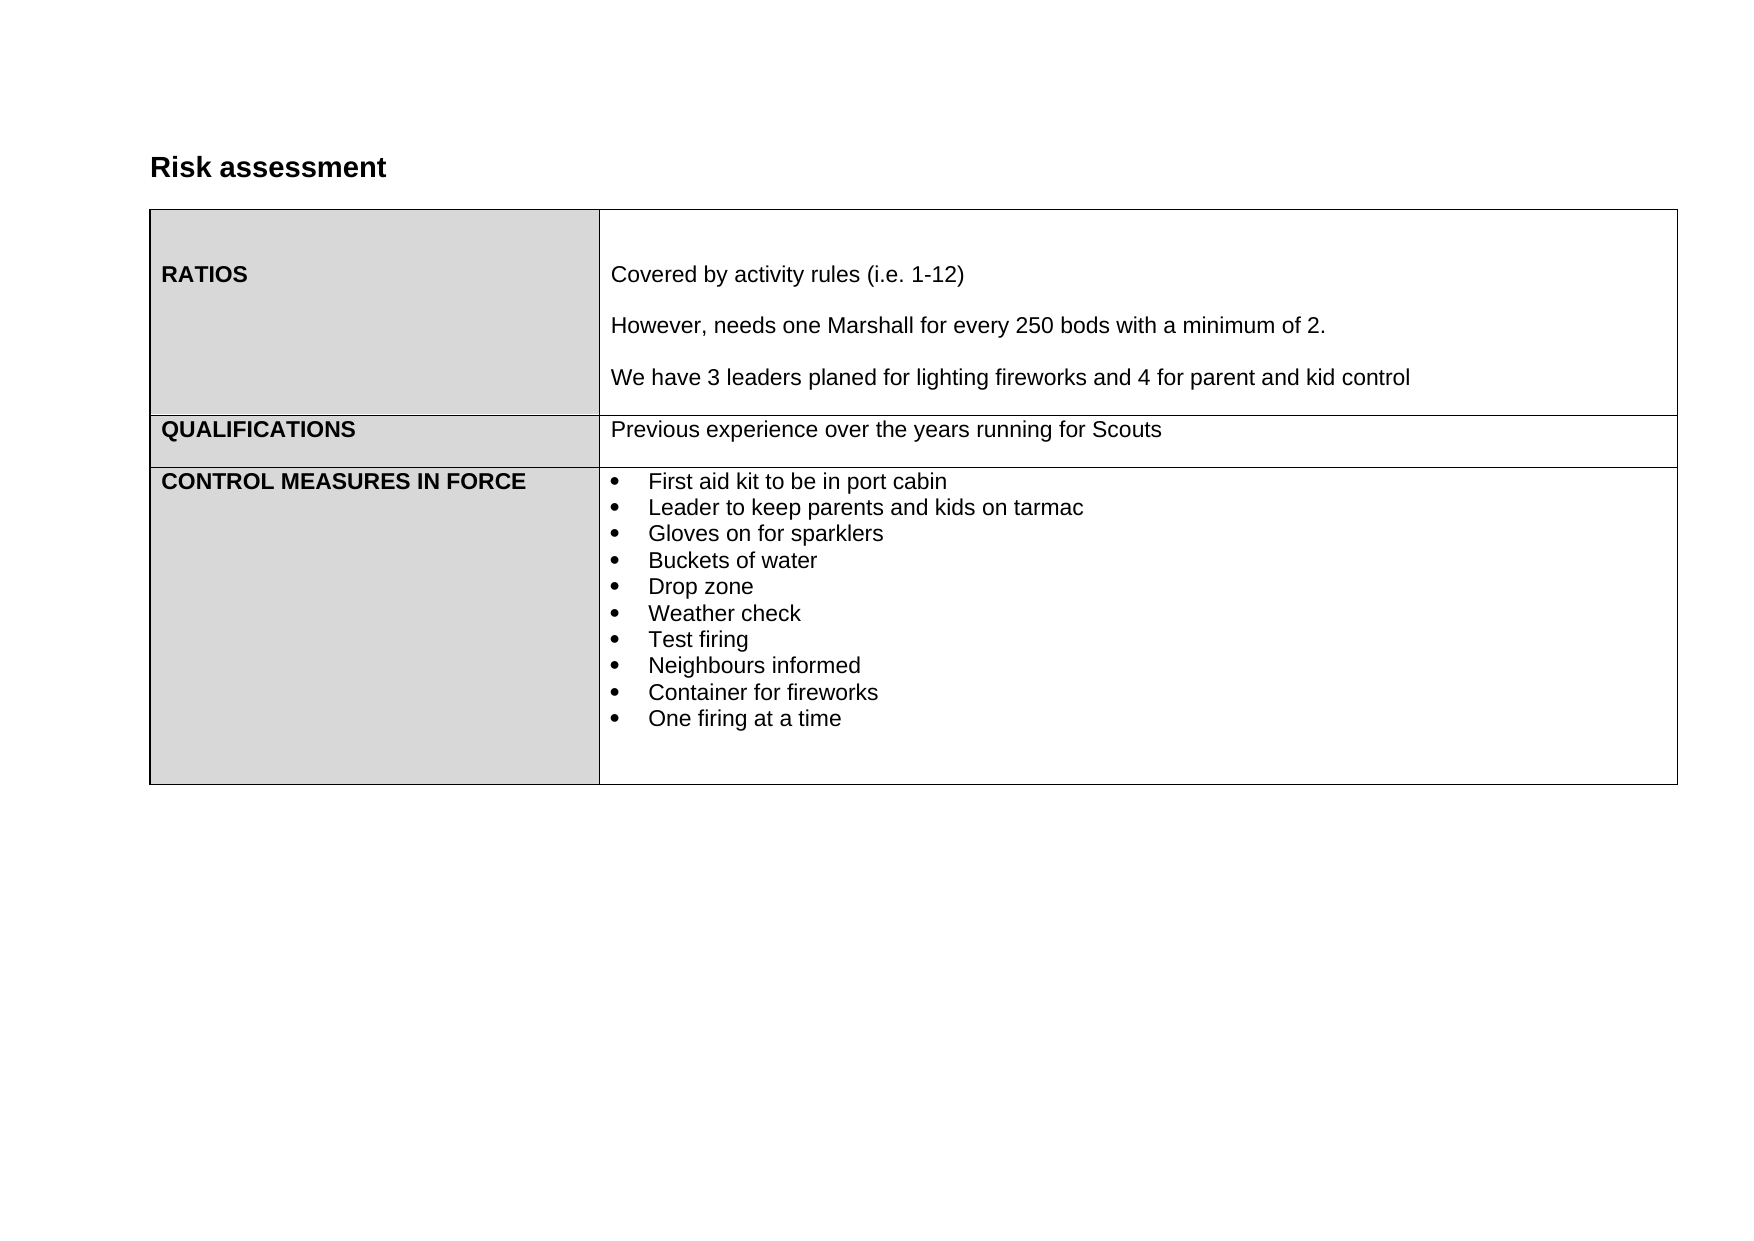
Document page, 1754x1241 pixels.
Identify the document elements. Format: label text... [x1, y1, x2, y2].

text Risk assessment [150, 150, 1604, 183]
table_header Ratios [151, 210, 599, 414]
table_cell Qualifications [151, 416, 599, 467]
table_cell Previous experience over the years running for Scouts [600, 416, 1677, 467]
table_cell Control Measures in force [151, 468, 599, 784]
table_cell First aid kit to be in port cabin Leader to keep parents and kids on tarmac Gloves on for sparklers Buckets of water Drop zone Weather check Test firing Neighbours informed Container for fireworks One firing at a time [600, 468, 1677, 784]
table_header Covered by activity rules (i.e. 1-12) However, needs one Marshall for every 250 bods with a minimum of 2. We have 3 leaders planed for lighting fireworks and 4 for parent and kid control [600, 210, 1677, 414]
